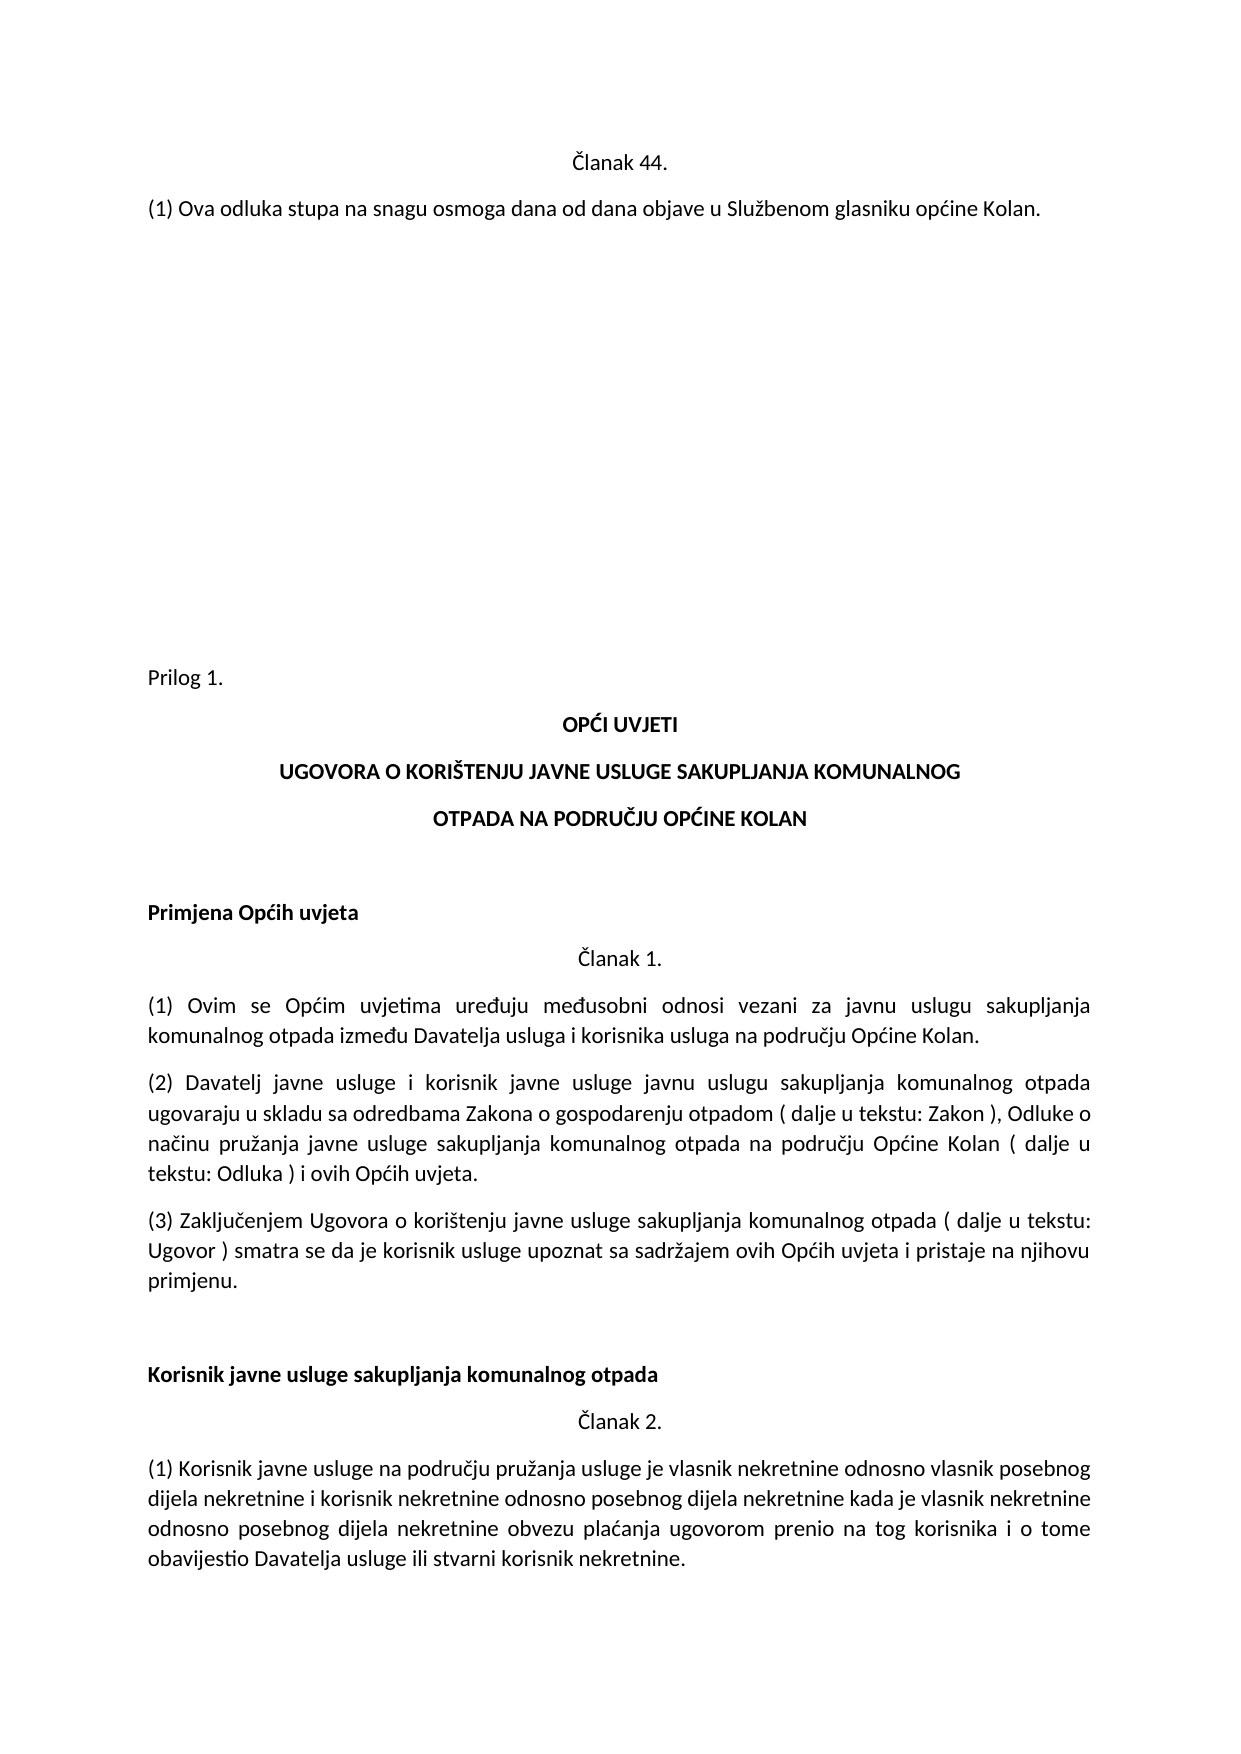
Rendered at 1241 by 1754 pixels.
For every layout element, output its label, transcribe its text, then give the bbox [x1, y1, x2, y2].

text Prilog 1. [148, 663, 1093, 691]
text (3) Zaključenjem Ugovora o korištenju javne usluge sakupljanja komunalnog otpada ( dalje u tekstu: Ugovor ) smatra se da je korisnik usluge upoznat sa sadržajem ovih Općih uvjeta i pristaje na njihovu primjenu. [148, 1206, 1093, 1294]
text (1) Korisnik javne usluge na području pružanja usluge je vlasnik nekretnine odnosno vlasnik posebnog dijela nekretnine i korisnik nekretnine odnosno posebnog dijela nekretnine kada je vlasnik nekretnine odnosno posebnog dijela nekretnine obvezu plaćanja ugovorom prenio na tog korisnika i o tome obavijestio Davatelja usluge ili stvarni korisnik nekretnine. [148, 1454, 1093, 1572]
text Članak 2. [148, 1407, 1093, 1435]
text OPĆI UVJETI [148, 710, 1093, 738]
text (2) Davatelj javne usluge i korisnik javne usluge javnu uslugu sakupljanja komunalnog otpada ugovaraju u skladu sa odredbama Zakona o gospodarenju otpadom ( dalje u tekstu: Zakon ), Odluke o načinu pružanja javne usluge sakupljanja komunalnog otpada na području Općine Kolan ( dalje u tekstu: Odluka ) i ovih Općih uvjeta. [148, 1068, 1093, 1187]
text (1) Ovim se Općim uvjetima uređuju međusobni odnosi vezani za javnu uslugu sakupljanja komunalnog otpada između Davatelja usluga i korisnika usluga na području Općine Kolan. [148, 991, 1093, 1049]
text Članak 44. [148, 148, 1093, 176]
text Primjena Općih uvjeta [148, 898, 1093, 926]
text UGOVORA O KORIŠTENJU JAVNE USLUGE SAKUPLJANJA KOMUNALNOG [148, 757, 1093, 785]
text (1) Ova odluka stupa na snagu osmoga dana od dana objave u Službenom glasniku općine Kolan. [148, 194, 1093, 222]
text Članak 1. [148, 944, 1093, 972]
text OTPADA NA PODRUČJU OPĆINE KOLAN [148, 804, 1093, 832]
text Korisnik javne usluge sakupljanja komunalnog otpada [148, 1360, 1093, 1388]
